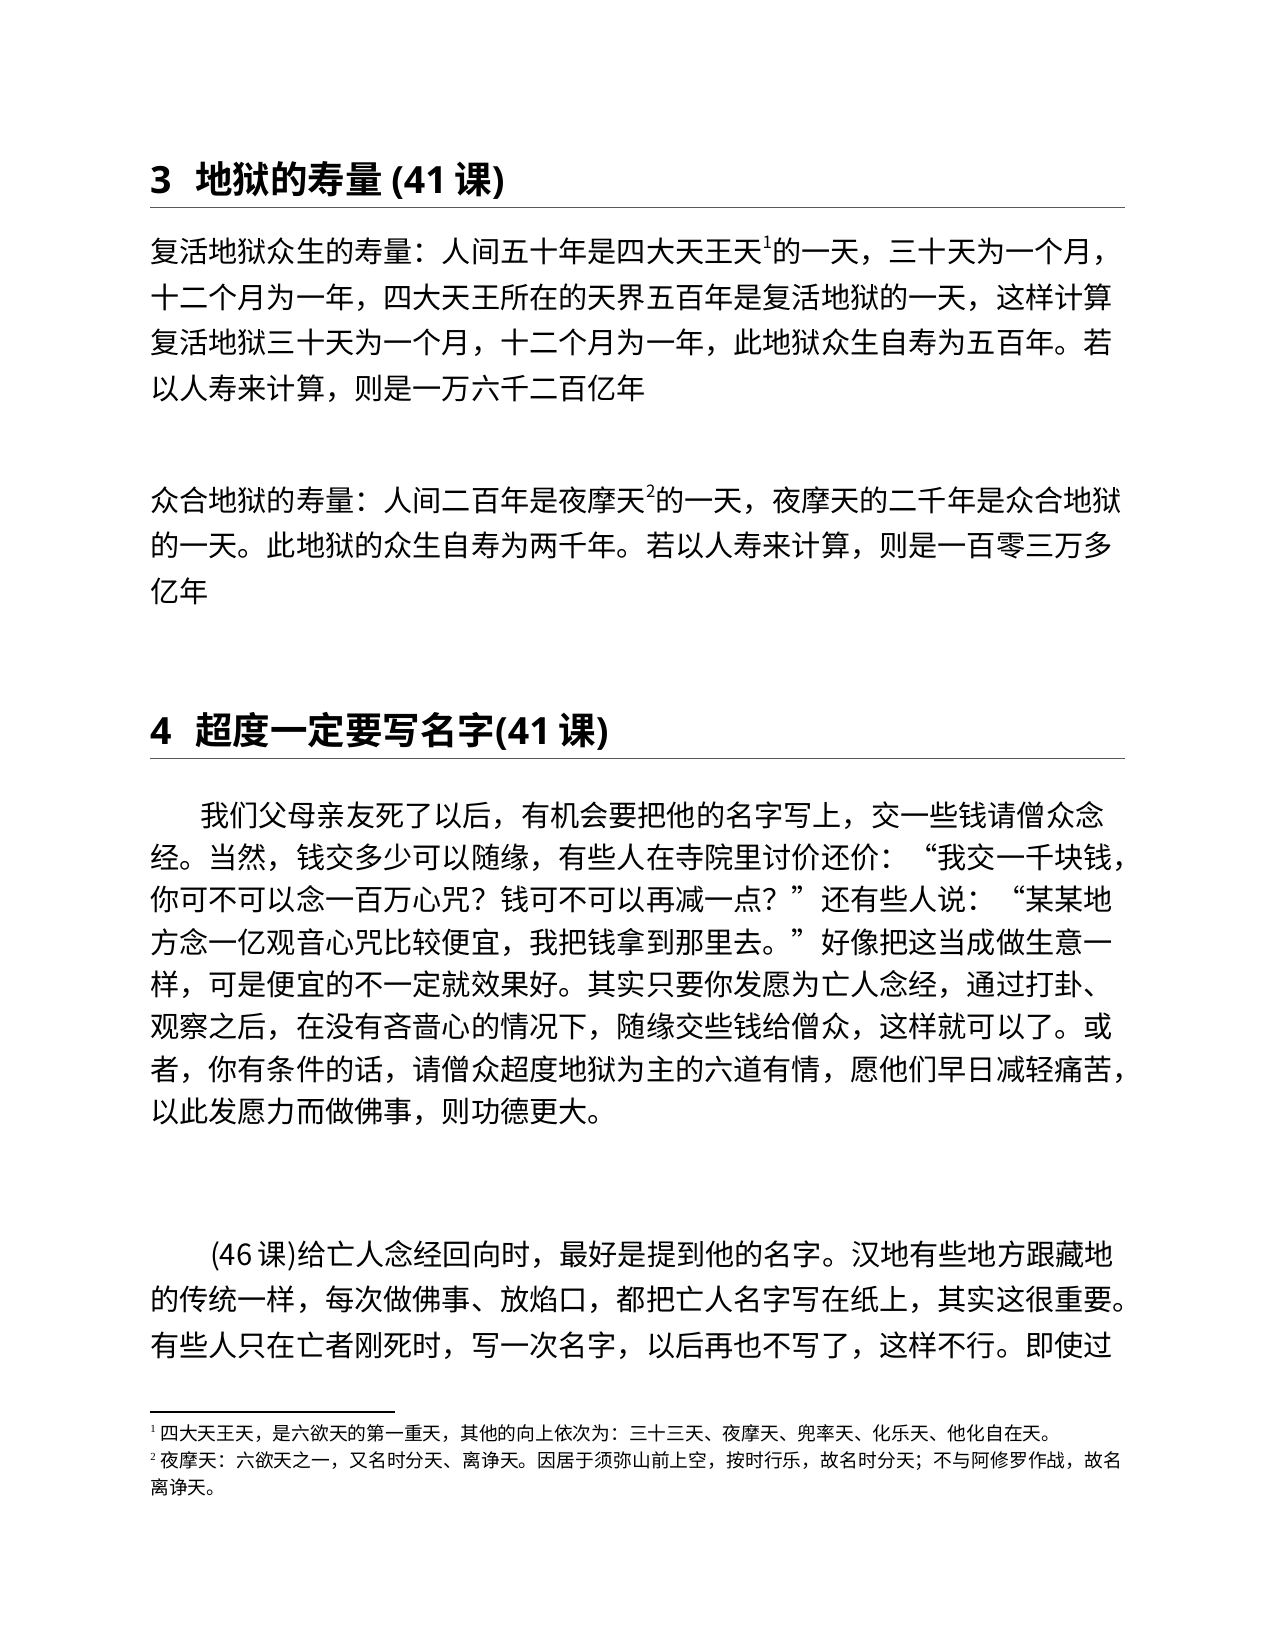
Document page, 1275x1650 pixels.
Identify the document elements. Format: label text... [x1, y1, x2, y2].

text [150, 1231, 1125, 1365]
text 我们父母亲友死了以后，有机会要把他的名字写上，交一些钱请僧众念经。当然，钱交多少可以随缘，有些人在寺院里讨价还价：“我交一千块钱，你可不可以念一百万心咒？钱可不可以再减一点？”还有些人说：“某某地方念一亿观音心咒比较便宜，我把钱拿到那里去。”好像把这当成做生意一样，可是便宜的不一定就效果好。其实只要你发愿为亡人念经，通过打卦、观察之后，在没有吝啬心的情况下，随缘交些钱给僧众，这样就可以了。或者，你有条件的话，请僧众超度地狱为主的六道有情，愿他们早日减轻痛苦，以此发愿力而做佛事，则功德更大。 [150, 792, 1125, 1131]
subtitle 超度一定要写名字(41课) [150, 701, 1125, 758]
subtitle 地狱的寿量 (41课) [150, 150, 1125, 207]
text 众合地狱的寿量：人间二百年是夜摩天的一天，夜摩天的二千年是众合地狱的一天。此地狱的众生自寿为两千年。若以人寿来计算，则是一百零三万多亿年 [150, 477, 1125, 611]
text 复活地狱众生的寿量：人间五十年是四大天王天的一天，三十天为一个月，十二个月为一年，四大天王所在的天界五百年是复活地狱的一天，这样计算复活地狱三十天为一个月，十二个月为一年，此地狱众生自寿为五百年。若以人寿来计算，则是一万六千二百亿年 [150, 228, 1125, 408]
